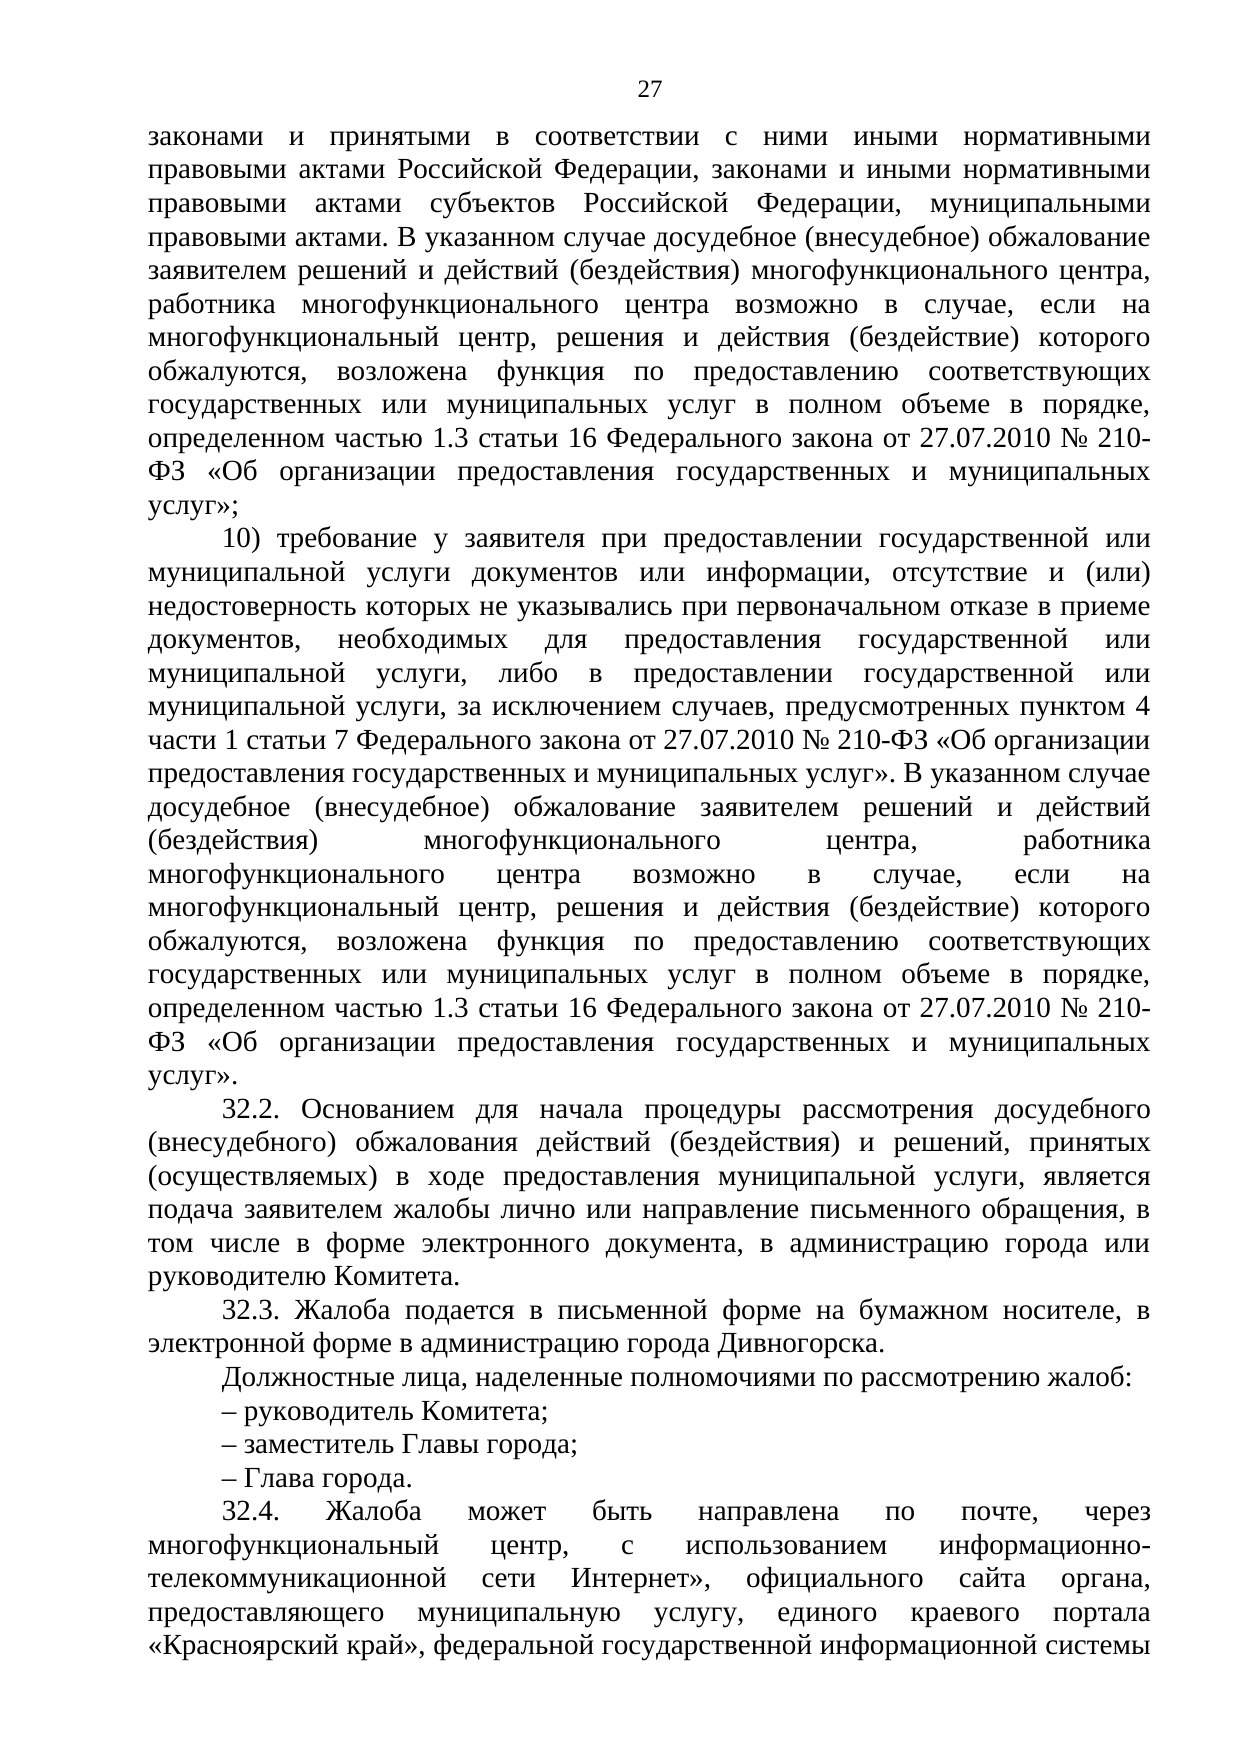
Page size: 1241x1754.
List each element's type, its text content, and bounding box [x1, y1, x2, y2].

text 32.3. Жалоба подается в письменной форме на бумажном носителе, в электронной форме в администрацию города Дивногорска. [148, 1292, 1152, 1359]
text – руководитель Комитета; [148, 1393, 1152, 1426]
text 32.2. Основанием для начала процедуры рассмотрения досудебного (внесудебного) обжалования действий (бездействия) и решений, принятых (осуществляемых) в ходе предоставления муниципальной услуги, является подача заявителем жалобы лично или направление письменного обращения, в том числе в форме электронного документа, в администрацию города или руководителю Комитета. [148, 1091, 1152, 1292]
text Должностные лица, наделенные полномочиями по рассмотрению жалоб: [148, 1359, 1152, 1393]
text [148, 1493, 1152, 1661]
text – заместитель Главы города; [148, 1426, 1152, 1460]
text 10) требование у заявителя при предоставлении государственной или муниципальной услуги документов или информации, отсутствие и (или) недостоверность которых не указывались при первоначальном отказе в приеме документов, необходимых для предоставления государственной или муниципальной услуги, либо в предоставлении государственной или муниципальной услуги, за исключением случаев, предусмотренных пунктом 4 части 1 статьи 7 Федерального закона от 27.07.2010 № 210-ФЗ «Об организации предоставления государственных и муниципальных услуг». В указанном случае досудебное (внесудебное) обжалование заявителем решений и действий (бездействия) многофункционального центра, работника многофункционального центра возможно в случае, если на многофункциональный центр, решения и действия (бездействие) которого обжалуются, возложена функция по предоставлению соответствующих государственных или муниципальных услуг в полном объеме в порядке, определенном частью 1.3 статьи 16 Федерального закона от 27.07.2010 № 210-ФЗ «Об организации предоставления государственных и муниципальных услуг». [148, 521, 1152, 1091]
text – Глава города. [148, 1460, 1152, 1493]
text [148, 118, 1152, 521]
